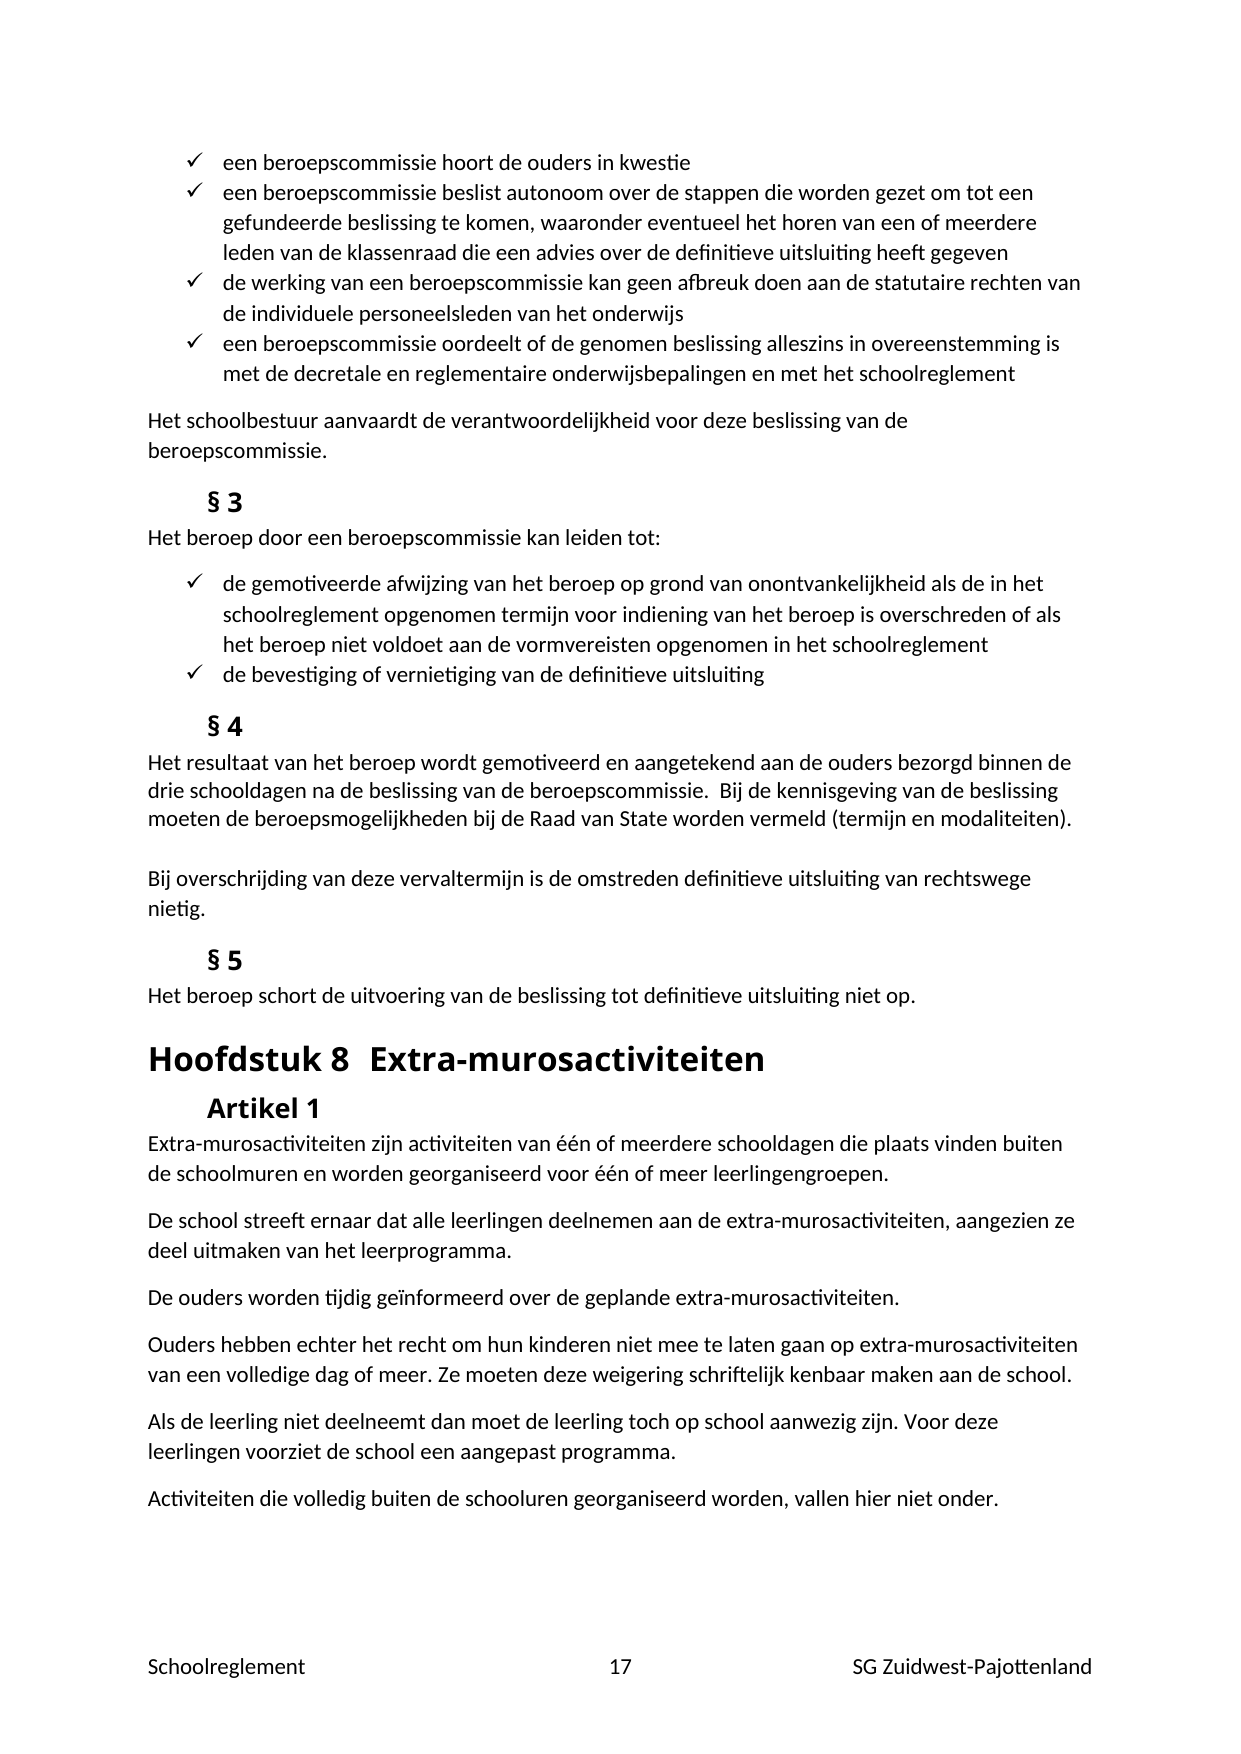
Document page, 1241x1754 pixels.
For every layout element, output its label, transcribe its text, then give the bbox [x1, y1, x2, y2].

list de werking van een beroepscommissie kan geen afbreuk doen aan de statutaire rechten van de individuele personeelsleden van het onderwijs [185, 268, 1093, 327]
list de gemotiveerde afwijzing van het beroep op grond van onontvankelijkheid als de in het schoolreglement opgenomen termijn voor indiening van het beroep is overschreden of als het beroep niet voldoet aan de vormvereisten opgenomen in het schoolreglement [185, 569, 1093, 658]
list een beroepscommissie oordeelt of de genomen beslissing alleszins in overeenstemming is met de decretale en reglementaire onderwijsbepalingen en met het schoolreglement [185, 329, 1093, 387]
text Het beroep door een beroepscommissie kan leiden tot: [148, 523, 1093, 551]
subtitle Extra-murosactiviteiten [148, 1036, 1093, 1081]
text Bij overschrijding van deze vervaltermijn is de omstreden definitieve uitsluiting van rechtswege nietig. [148, 834, 1093, 922]
list een beroepscommissie hoort de ouders in kwestie [185, 148, 1093, 176]
text De school streeft ernaar dat alle leerlingen deelnemen aan de extra-murosactiviteiten, aangezien ze deel uitmaken van het leerprogramma. [148, 1206, 1093, 1264]
text Het beroep schort de uitvoering van de beslissing tot definitieve uitsluiting niet op. [148, 981, 1093, 1009]
text Ouders hebben echter het recht om hun kinderen niet mee te laten gaan op extra-murosactiviteiten van een volledige dag of meer. Ze moeten deze weigering schriftelijk kenbaar maken aan de school. [148, 1330, 1093, 1388]
list de bevestiging of vernietiging van de definitieve uitsluiting [185, 660, 1093, 688]
text Als de leerling niet deelneemt dan moet de leerling toch op school aanwezig zijn. Voor deze leerlingen voorziet de school een aangepast programma. [148, 1407, 1093, 1465]
text Het resultaat van het beroep wordt gemotiveerd en aangetekend aan de ouders bezorgd binnen de drie schooldagen na de beslissing van de beroepscommissie. Bij de kennisgeving van de beslissing moeten de beroepsmogelijkheden bij de Raad van State worden vermeld (termijn en modaliteiten). [148, 748, 1093, 832]
list een beroepscommissie beslist autonoom over de stappen die worden gezet om tot een gefundeerde beslissing te komen, waaronder eventueel het horen van een of meerdere leden van de klassenraad die een advies over de definitieve uitsluiting heeft gegeven [185, 178, 1093, 266]
text Extra-murosactiviteiten zijn activiteiten van één of meerdere schooldagen die plaats vinden buiten de schoolmuren en worden georganiseerd voor één of meer leerlingengroepen. [148, 1129, 1093, 1187]
text Activiteiten die volledig buiten de schooluren georganiseerd worden, vallen hier niet onder. [148, 1484, 1093, 1512]
text De ouders worden tijdig geïnformeerd over de geplande extra-murosactiviteiten. [148, 1283, 1093, 1311]
text Het schoolbestuur aanvaardt de verantwoordelijkheid voor deze beslissing van de beroepscommissie. [148, 406, 1093, 464]
